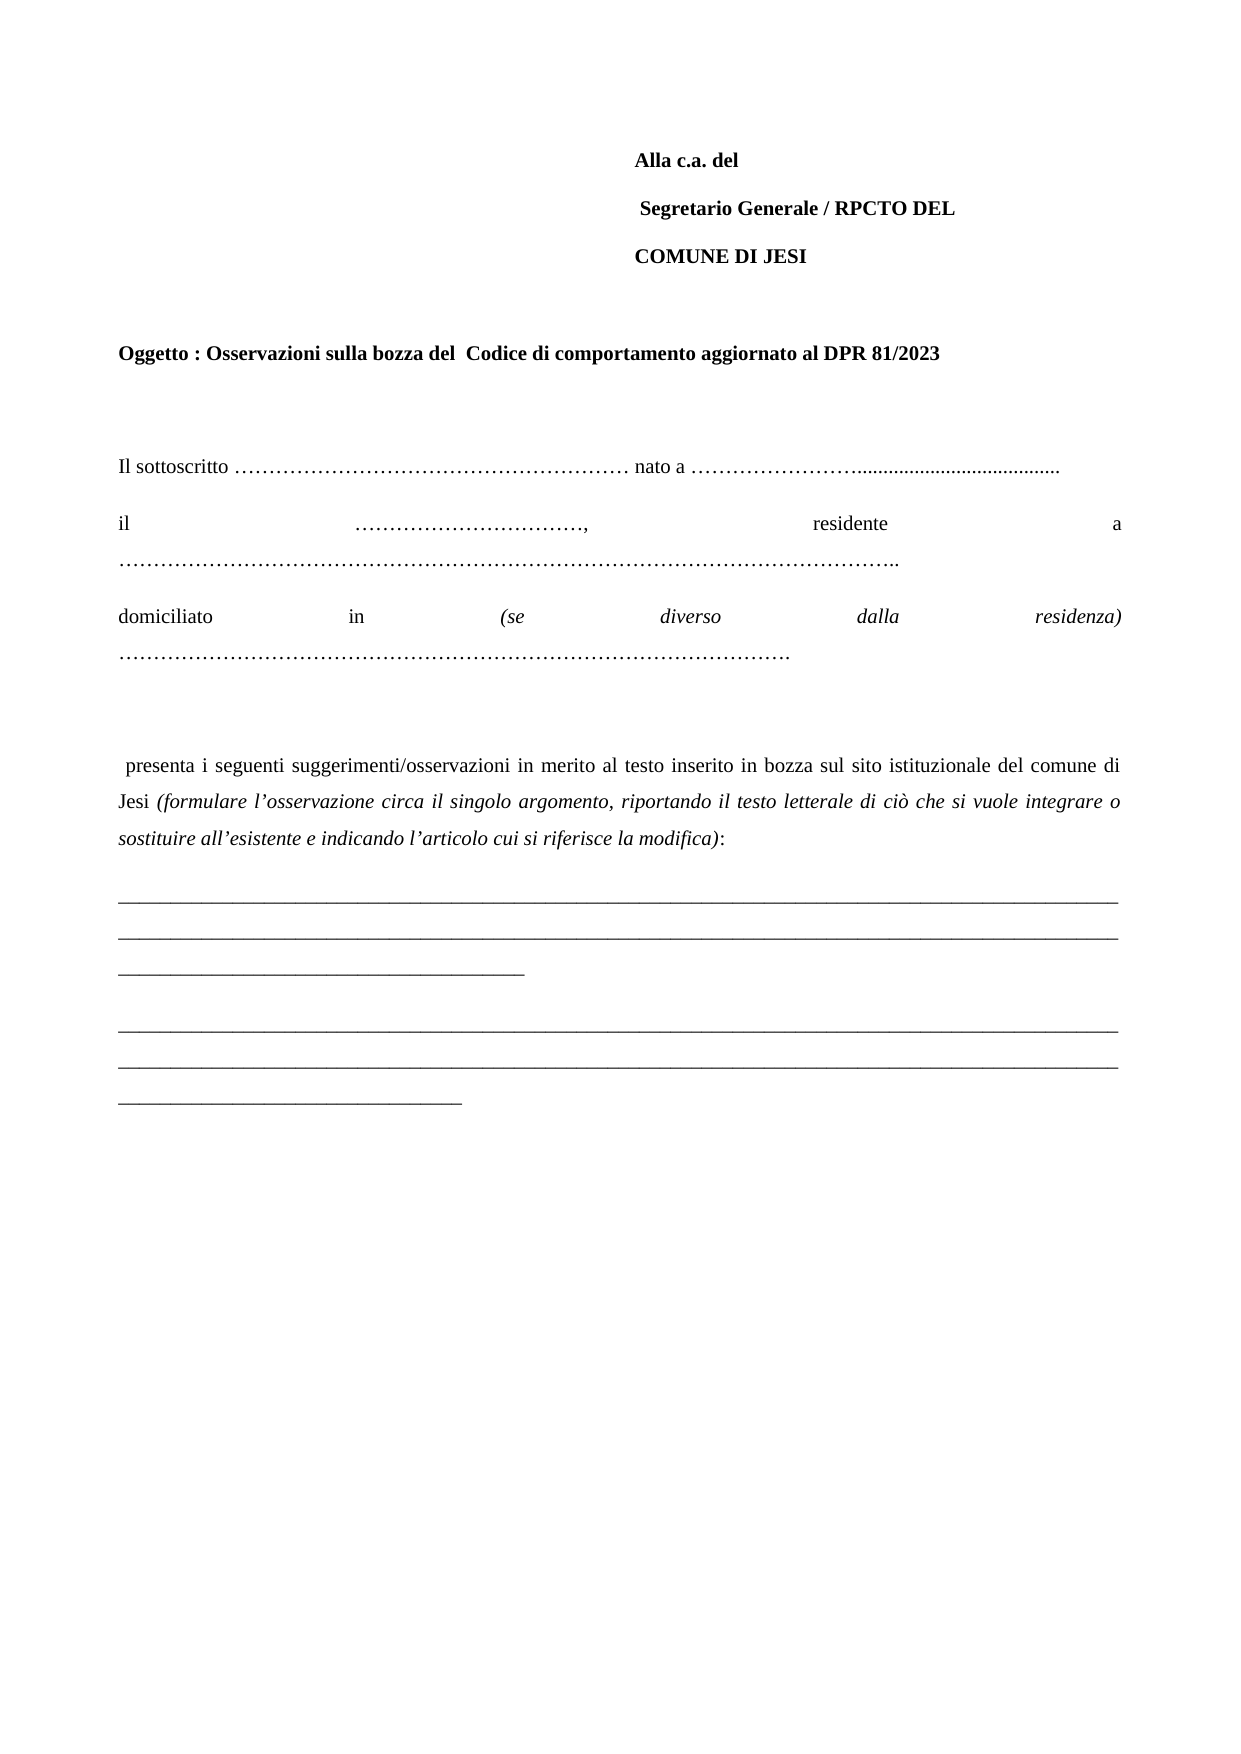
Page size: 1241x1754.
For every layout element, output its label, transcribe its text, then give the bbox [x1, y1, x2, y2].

text Oggetto : Osservazioni sulla bozza del Codice di comportamento aggiornato al DPR 81/2023 [118, 341, 1122, 365]
text presenta i seguenti suggerimenti/osservazioni in merito al testo inserito in bozza sul sito istituzionale del comune di Jesi (formulare l’osservazione circa il singolo argomento, riportando il testo letterale di ciò che si vuole integrare o sostituire all’esistente e indicando l’articolo cui si riferisce la modifica): [118, 753, 1122, 849]
text Il sottoscritto ………………………………………………… nato a ……………………....................................... [118, 454, 1122, 478]
text Alla c.a. del [118, 148, 1122, 172]
text COMUNE DI JESI [118, 244, 1122, 268]
text _________________________________________________________________________________________________________________________________________________________________________________________________________________________________ [118, 1011, 1122, 1107]
text il ……………………………, residente a ………………………………………………………………………………………………….. [118, 511, 1122, 571]
text Segretario Generale / RPCTO DEL [118, 196, 1122, 220]
text _______________________________________________________________________________________________________________________________________________________________________________________________________________________________________ [118, 882, 1122, 978]
text domiciliato in (se diverso dalla residenza) ……………………………………………………………………………………. [118, 603, 1122, 664]
